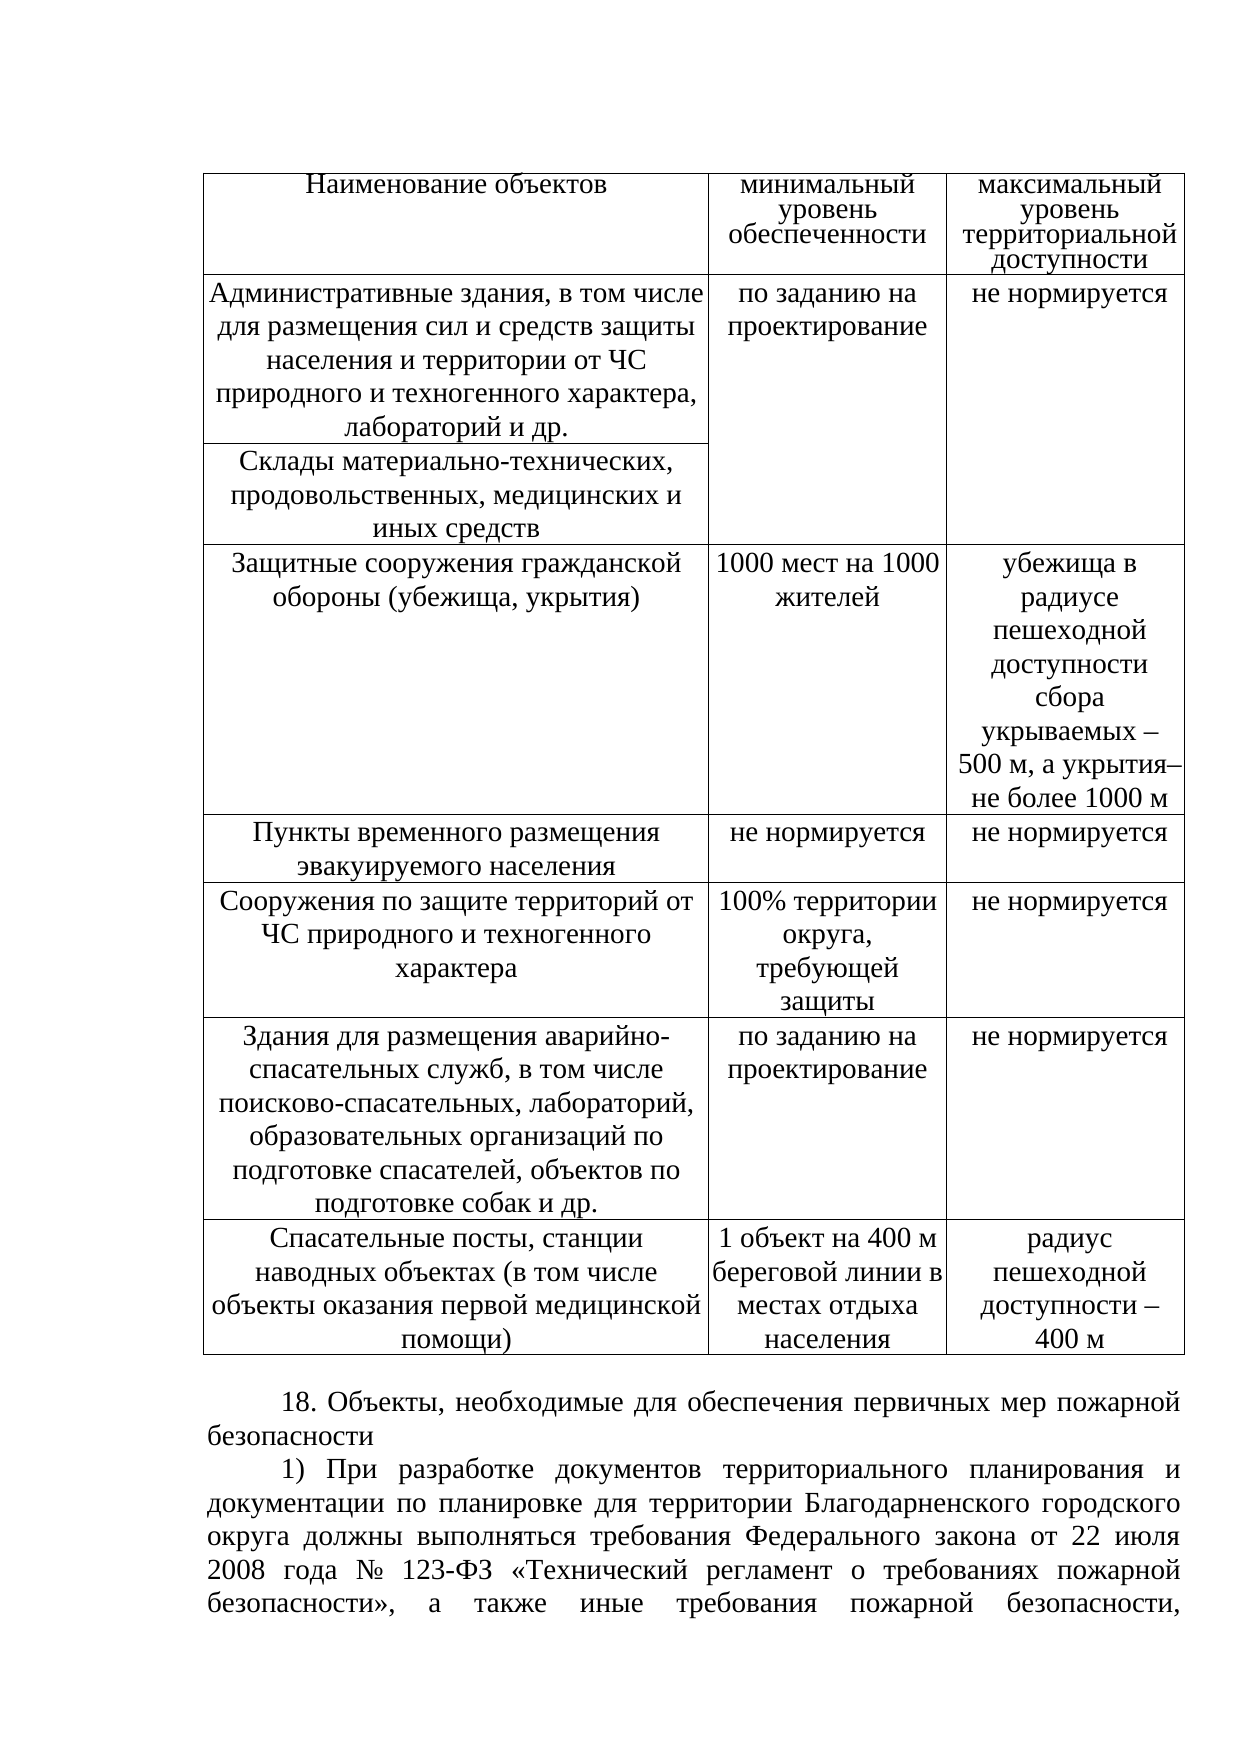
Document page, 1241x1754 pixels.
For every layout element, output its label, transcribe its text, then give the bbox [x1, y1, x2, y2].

table_cell не нормируется [947, 883, 1184, 1017]
table_cell не нормируется [947, 815, 1184, 882]
table_cell по заданию на проектирование [709, 1018, 946, 1219]
table_cell Сооружения по защите территорий от ЧС природного и техногенного характера [204, 883, 708, 1017]
table_cell 1000 мест на 1000 жителей [709, 545, 946, 813]
table_header минимальный уровень обеспеченности [709, 174, 946, 274]
table_cell Защитные сооружения гражданской обороны (убежища, укрытия) [204, 545, 708, 813]
table_header максимальный уровень территориальной доступности [947, 174, 1184, 274]
table_cell Склады материально-технических, продовольственных, медицинских и иных средств [204, 444, 708, 544]
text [207, 1451, 1181, 1619]
table_cell Спасательные посты, станции наводных объектах (в том числе объекты оказания первой медицинской помощи) [204, 1220, 708, 1354]
table_header Наименование объектов [204, 174, 708, 274]
table_cell не нормируется [947, 1018, 1184, 1219]
table_cell 100% территории округа, требующей защиты [709, 883, 946, 1017]
table_cell убежища в радиусе пешеходной доступности сбора укрываемых – 500 м, а укрытия– не более 1000 м [947, 545, 1184, 813]
table_cell 1 объект на 400 м береговой линии в местах отдыха населения [709, 1220, 946, 1354]
text 18. Объекты, необходимые для обеспечения первичных мер пожарной безопасности [207, 1384, 1181, 1451]
table_cell радиус пешеходной доступности – 400 м [947, 1220, 1184, 1354]
table_cell не нормируется [947, 275, 1184, 544]
table_cell Пункты временного размещения эвакуируемого населения [204, 815, 708, 882]
table_cell Здания для размещения аварийно-спасательных служб, в том числе поисково-спасательных, лабораторий, образовательных организаций по подготовке спасателей, объектов по подготовке собак и др. [204, 1018, 708, 1219]
table_cell Административные здания, в том числе для размещения сил и средств защиты населения и территории от ЧС природного и техногенного характера, лабораторий и др. [204, 275, 708, 442]
table_cell по заданию на проектирование [709, 275, 946, 544]
table_cell не нормируется [709, 815, 946, 882]
